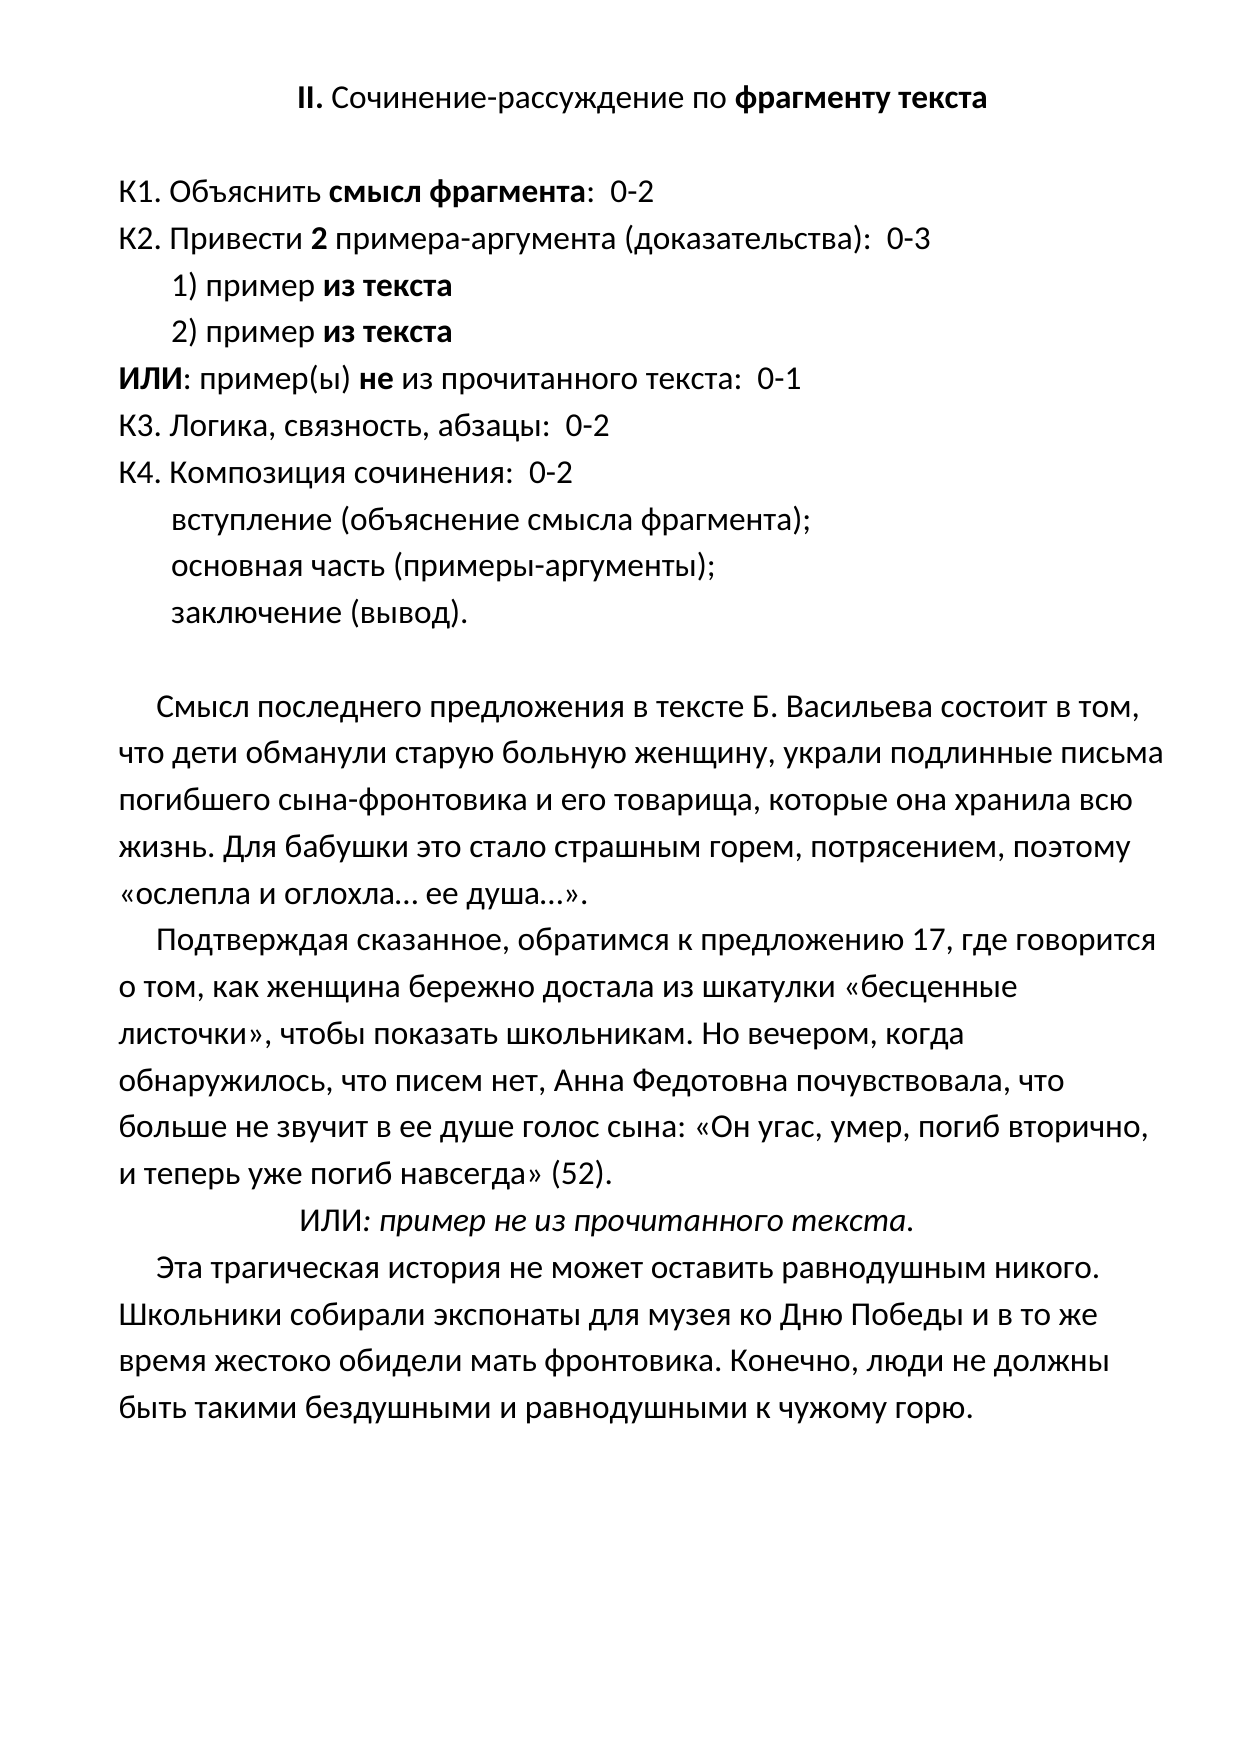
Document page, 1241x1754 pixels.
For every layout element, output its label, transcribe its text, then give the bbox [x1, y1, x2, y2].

text К4. Композиция сочинения: 0-2 [118, 451, 1167, 491]
text основная часть (примеры-аргументы); [118, 544, 1167, 585]
text вступление (объяснение смысла фрагмента); [118, 497, 1167, 538]
text Подтверждая сказанное, обратимся к предложению 17, где говорится о том, как женщина бережно достала из шкатулки «бесценные листочки», чтобы показать школьникам. Но вечером, когда обнаружилось, что писем нет, Анна Федотовна почувствовала, что больше не звучит в ее душе голос сына: «Он угас, умер, погиб вторично, и теперь уже погиб навсегда» (52). [118, 918, 1167, 1193]
text К2. Привести 2 примера-аргумента (доказательства): 0-3 [118, 217, 1167, 258]
text 1) пример из текста [118, 264, 1167, 304]
text К1. Объяснить смысл фрагмента: 0-2 [118, 170, 1167, 211]
text 2) пример из текста [118, 310, 1167, 351]
text заключение (вывод). [118, 591, 1167, 632]
text ИЛИ: пример(ы) не из прочитанного текста: 0-1 [118, 357, 1167, 398]
text Смысл последнего предложения в тексте Б. Васильева состоит в том, что дети обманули старую больную женщину, украли подлинные письма погибшего сына-фронтовика и его товарища, которые она хранила всю жизнь. Для бабушки это стало страшным горем, потрясением, поэтому «ослепла и оглохла… ее душа…». [118, 684, 1167, 912]
text II. Сочинение-рассуждение по фрагменту текста [118, 77, 1167, 117]
text Эта трагическая история не может оставить равнодушным никого. Школьники собирали экспонаты для музея ко Дню Победы и в то же время жестоко обидели мать фронтовика. Конечно, люди не должны быть такими бездушными и равнодушными к чужому горю. [118, 1246, 1167, 1427]
text ИЛИ: пример не из прочитанного текста. [118, 1199, 1167, 1240]
text К3. Логика, связность, абзацы: 0-2 [118, 404, 1167, 445]
